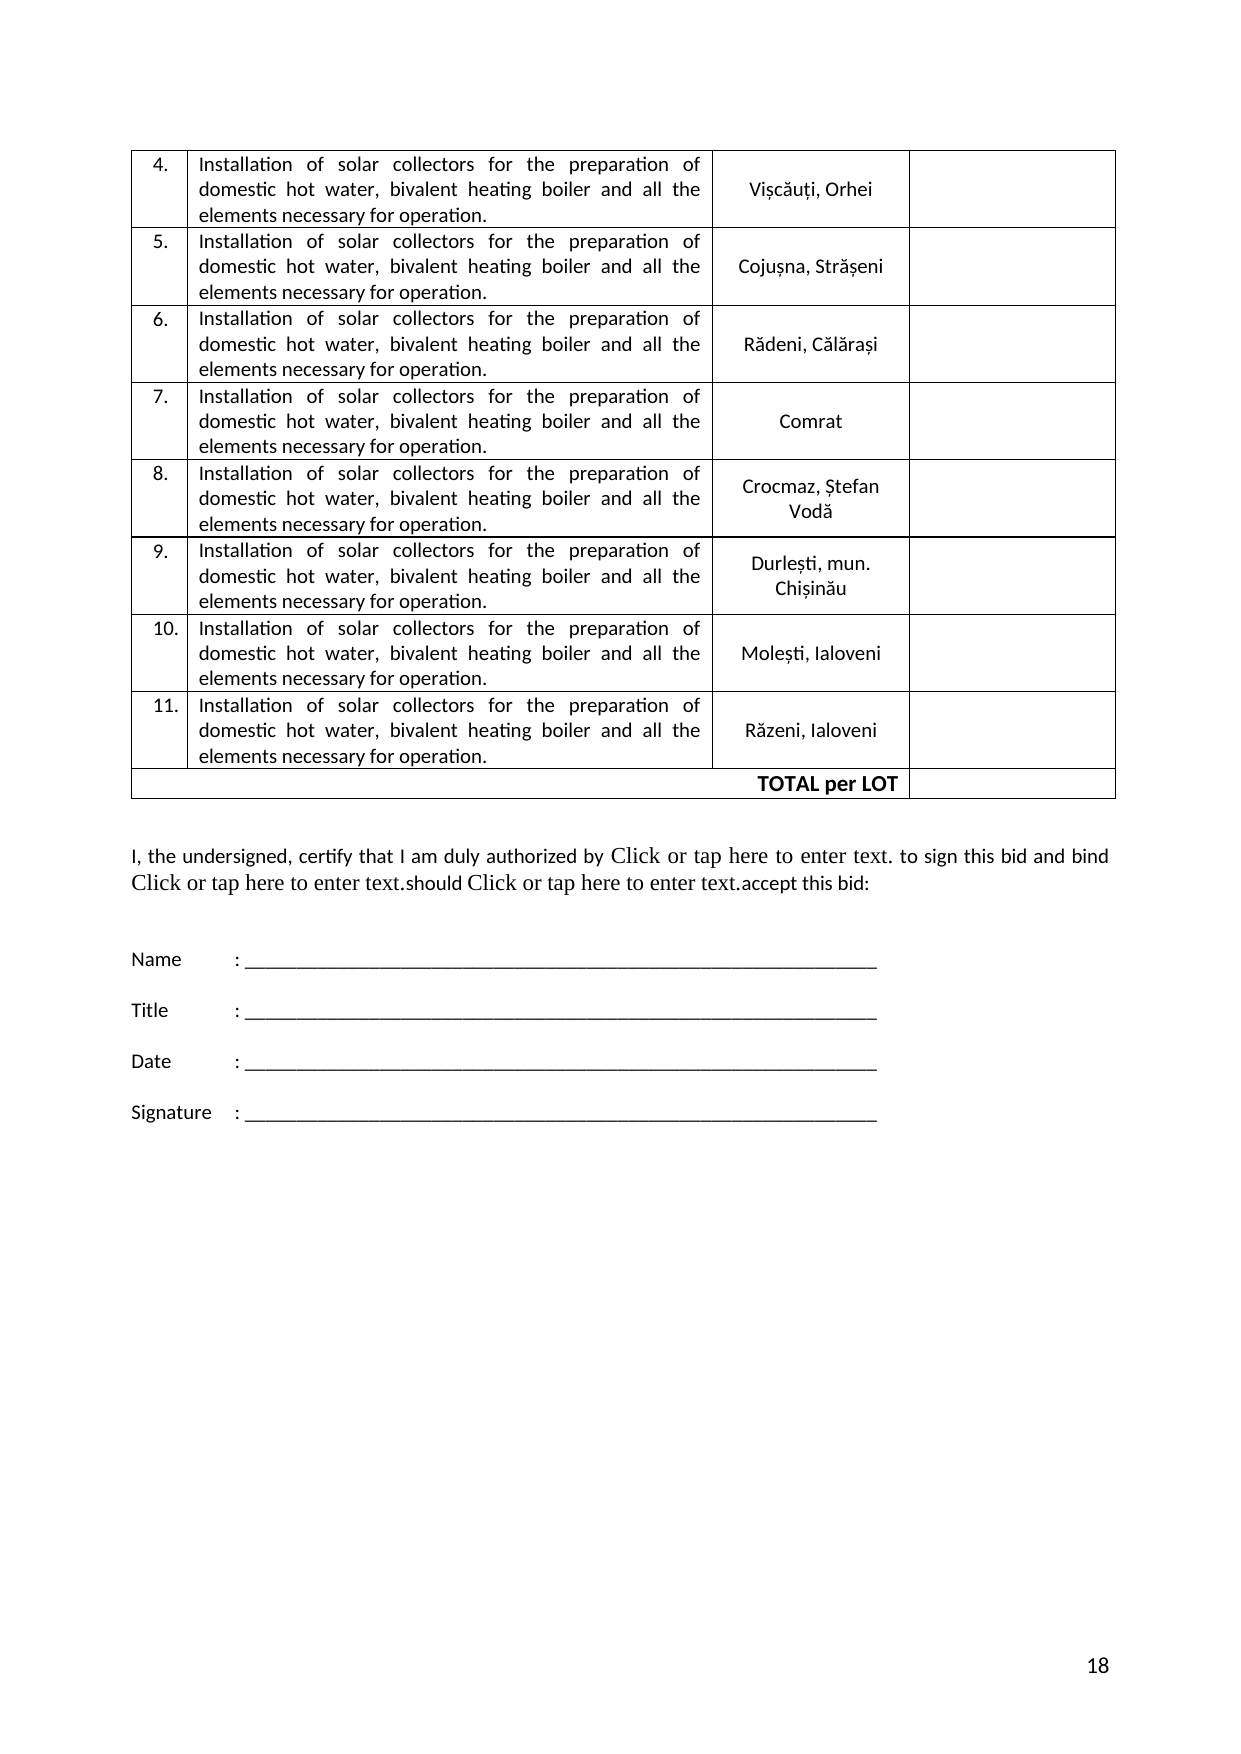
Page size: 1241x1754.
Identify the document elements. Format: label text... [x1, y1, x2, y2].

table_cell [910, 151, 1115, 227]
table_cell Durlești, mun. Chișinău [713, 538, 909, 614]
table_cell Comrat [713, 383, 909, 459]
table_cell Vișcăuți, Orhei [713, 151, 909, 227]
table_cell Molești, Ialoveni [713, 615, 909, 691]
table_cell Installation of solar collectors for the preparation of domestic hot water, bivalent heating boiler and all the elements necessary for operation. [188, 228, 712, 304]
text Date : _____________________________________________________________ [131, 1048, 1109, 1073]
table_cell [132, 151, 187, 227]
table_cell TOTAL per LOT [132, 769, 909, 797]
table_cell [132, 306, 187, 382]
table_cell Installation of solar collectors for the preparation of domestic hot water, bivalent heating boiler and all the elements necessary for operation. [188, 615, 712, 691]
table_cell Crocmaz, Ștefan Vodă [713, 460, 909, 536]
table_cell Rădeni, Călărași [713, 306, 909, 382]
table_cell [910, 769, 1115, 797]
text Name : _____________________________________________________________ [131, 946, 1109, 972]
table_cell Răzeni, Ialoveni [713, 692, 909, 768]
table_cell [910, 538, 1115, 614]
text Title : _____________________________________________________________ [131, 997, 1109, 1023]
table_cell Cojușna, Strășeni [713, 228, 909, 304]
text I, the undersigned, certify that I am duly authorized by to sign this bid and bind should accept this bid: [131, 842, 1109, 896]
table_cell [132, 383, 187, 459]
table_cell [132, 538, 187, 614]
table_cell [132, 615, 187, 691]
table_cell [188, 151, 712, 227]
table_cell [132, 228, 187, 304]
table_cell [910, 615, 1115, 691]
table_cell Installation of solar collectors for the preparation of domestic hot water, bivalent heating boiler and all the elements necessary for operation. [188, 692, 712, 768]
table_cell [910, 460, 1115, 536]
table_cell Installation of solar collectors for the preparation of domestic hot water, bivalent heating boiler and all the elements necessary for operation. [188, 383, 712, 459]
text Signature : _____________________________________________________________ [131, 1099, 1109, 1124]
table_cell [132, 692, 187, 768]
table_cell Installation of solar collectors for the preparation of domestic hot water, bivalent heating boiler and all the elements necessary for operation. [188, 460, 712, 536]
table_cell [910, 228, 1115, 304]
table_cell [910, 692, 1115, 768]
table_cell Installation of solar collectors for the preparation of domestic hot water, bivalent heating boiler and all the elements necessary for operation. [188, 306, 712, 382]
table_cell [132, 460, 187, 536]
table_cell Installation of solar collectors for the preparation of domestic hot water, bivalent heating boiler and all the elements necessary for operation. [188, 538, 712, 614]
table_cell [910, 306, 1115, 382]
table_cell [910, 383, 1115, 459]
